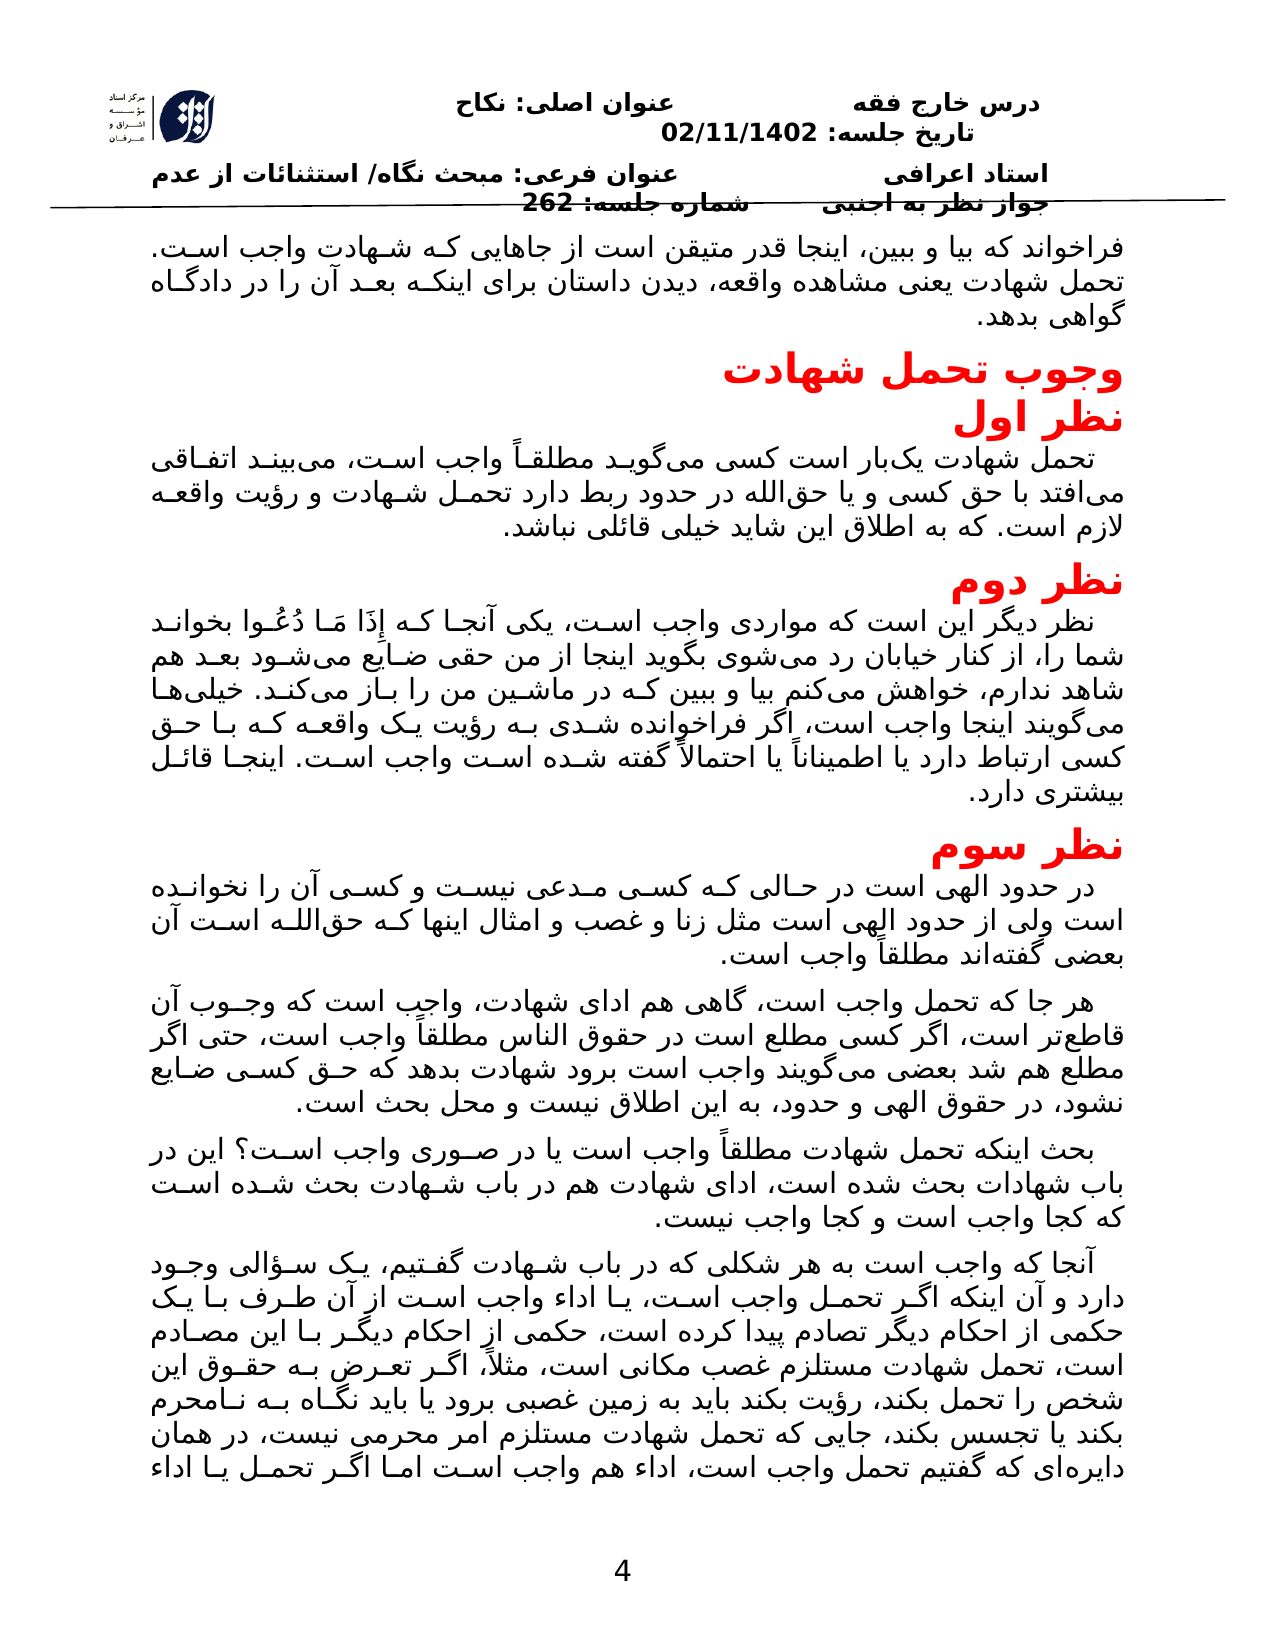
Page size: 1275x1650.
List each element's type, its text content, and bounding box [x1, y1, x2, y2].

text تحمل شهادت یک‌بار است کسی می‌گوید مطلقاً واجب است، می‌بیند اتفاقی می‌افتد با حق کسی و یا حق‌الله در حدود ربط دارد تحمل شهادت و رؤیت واقعه لازم است. که به اطلاق این شاید خیلی قائلی نباشد. [150, 442, 1125, 544]
text بحث اینکه تحمل شهادت مطلقاً واجب است یا در صوری واجب است؟ این در باب شهادات بحث شده است، ادای شهادت هم در باب شهادت بحث شده است که کجا واجب است و کجا واجب نیست. [150, 1132, 1125, 1234]
subtitle نظر اول [150, 393, 1125, 442]
subtitle نظر سوم [150, 821, 1125, 869]
text در حدود الهی است در حالی که کسی مدعی نیست و کسی آن را نخوانده است ولی از حدود الهی است مثل زنا و غصب و امثال اینها که حق‌الله است آن بعضی گفته‌اند مطلقاً واجب است. [150, 869, 1125, 971]
text نظر دیگر این است که مواردی واجب است، یکی آنجا که إِذَا مَا دُعُوا بخواند شما را، از کنار خیابان رد می‌شوی بگوید اینجا از من حقی ضایع می‌شود بعد هم شاهد ندارم، خواهش می‌کنم بیا و ببین که در ماشین من را باز می‌کند. خیلی‌ها می‌گویند اینجا واجب است، اگر فراخوانده شدی به رؤیت یک واقعه که با حق کسی ارتباط دارد یا اطمیناناً یا احتمالاً گفته شده است واجب است. اینجا قائل بیشتری دارد. [150, 605, 1125, 808]
subtitle وجوب تحمل شهادت [150, 345, 1125, 393]
subtitle نظر دوم [150, 556, 1125, 605]
picture [102, 86, 215, 146]
text هر جا که تحمل واجب است، گاهی هم ادای شهادت، واجب است که وجوب آن قاطع‌تر است، اگر کسی مطلع است در حقوق الناس مطلقاً واجب است، حتی اگر مطلع هم شد بعضی می‌گویند واجب است برود شهادت بدهد که حق کسی ضایع نشود، در حقوق الهی و حدود، به این اطلاق نیست و محل بحث است. [150, 984, 1125, 1120]
